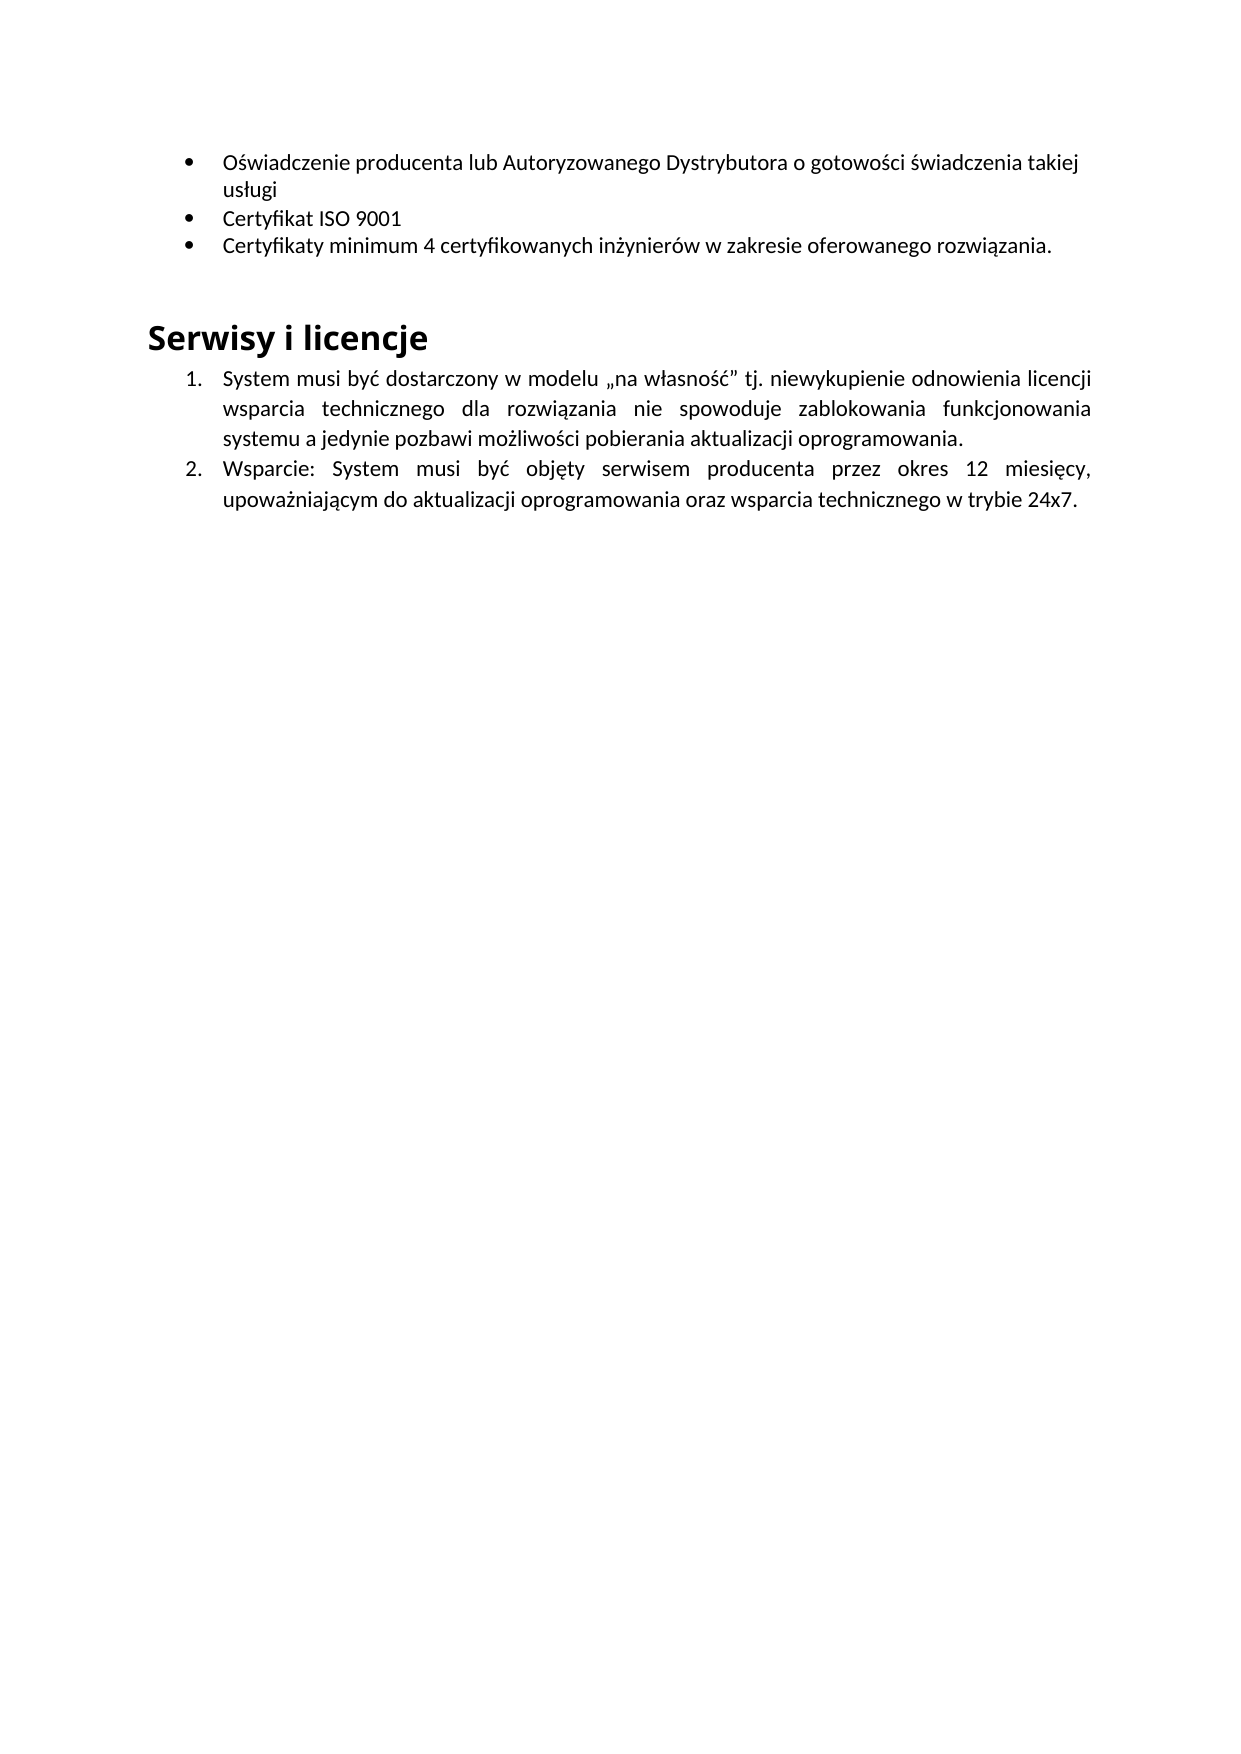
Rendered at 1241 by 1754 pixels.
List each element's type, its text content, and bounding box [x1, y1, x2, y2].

list Oświadczenie producenta lub Autoryzowanego Dystrybutora o gotowości świadczenia takiej usługi [185, 148, 1093, 204]
list Wsparcie: System musi być objęty serwisem producenta przez okres 12 miesięcy, upoważniającym do aktualizacji oprogramowania oraz wsparcia technicznego w trybie 24x7. [185, 454, 1093, 513]
list Certyfikat ISO 9001 [185, 204, 1093, 232]
list System musi być dostarczony w modelu „na własność” tj. niewykupienie odnowienia licencji wsparcia technicznego dla rozwiązania nie spowoduje zablokowania funkcjonowania systemu a jedynie pozbawi możliwości pobierania aktualizacji oprogramowania. [185, 364, 1093, 452]
list Certyfikaty minimum 4 certyfikowanych inżynierów w zakresie oferowanego rozwiązania. [185, 232, 1093, 260]
subtitle Serwisy i licencje [148, 315, 1093, 360]
